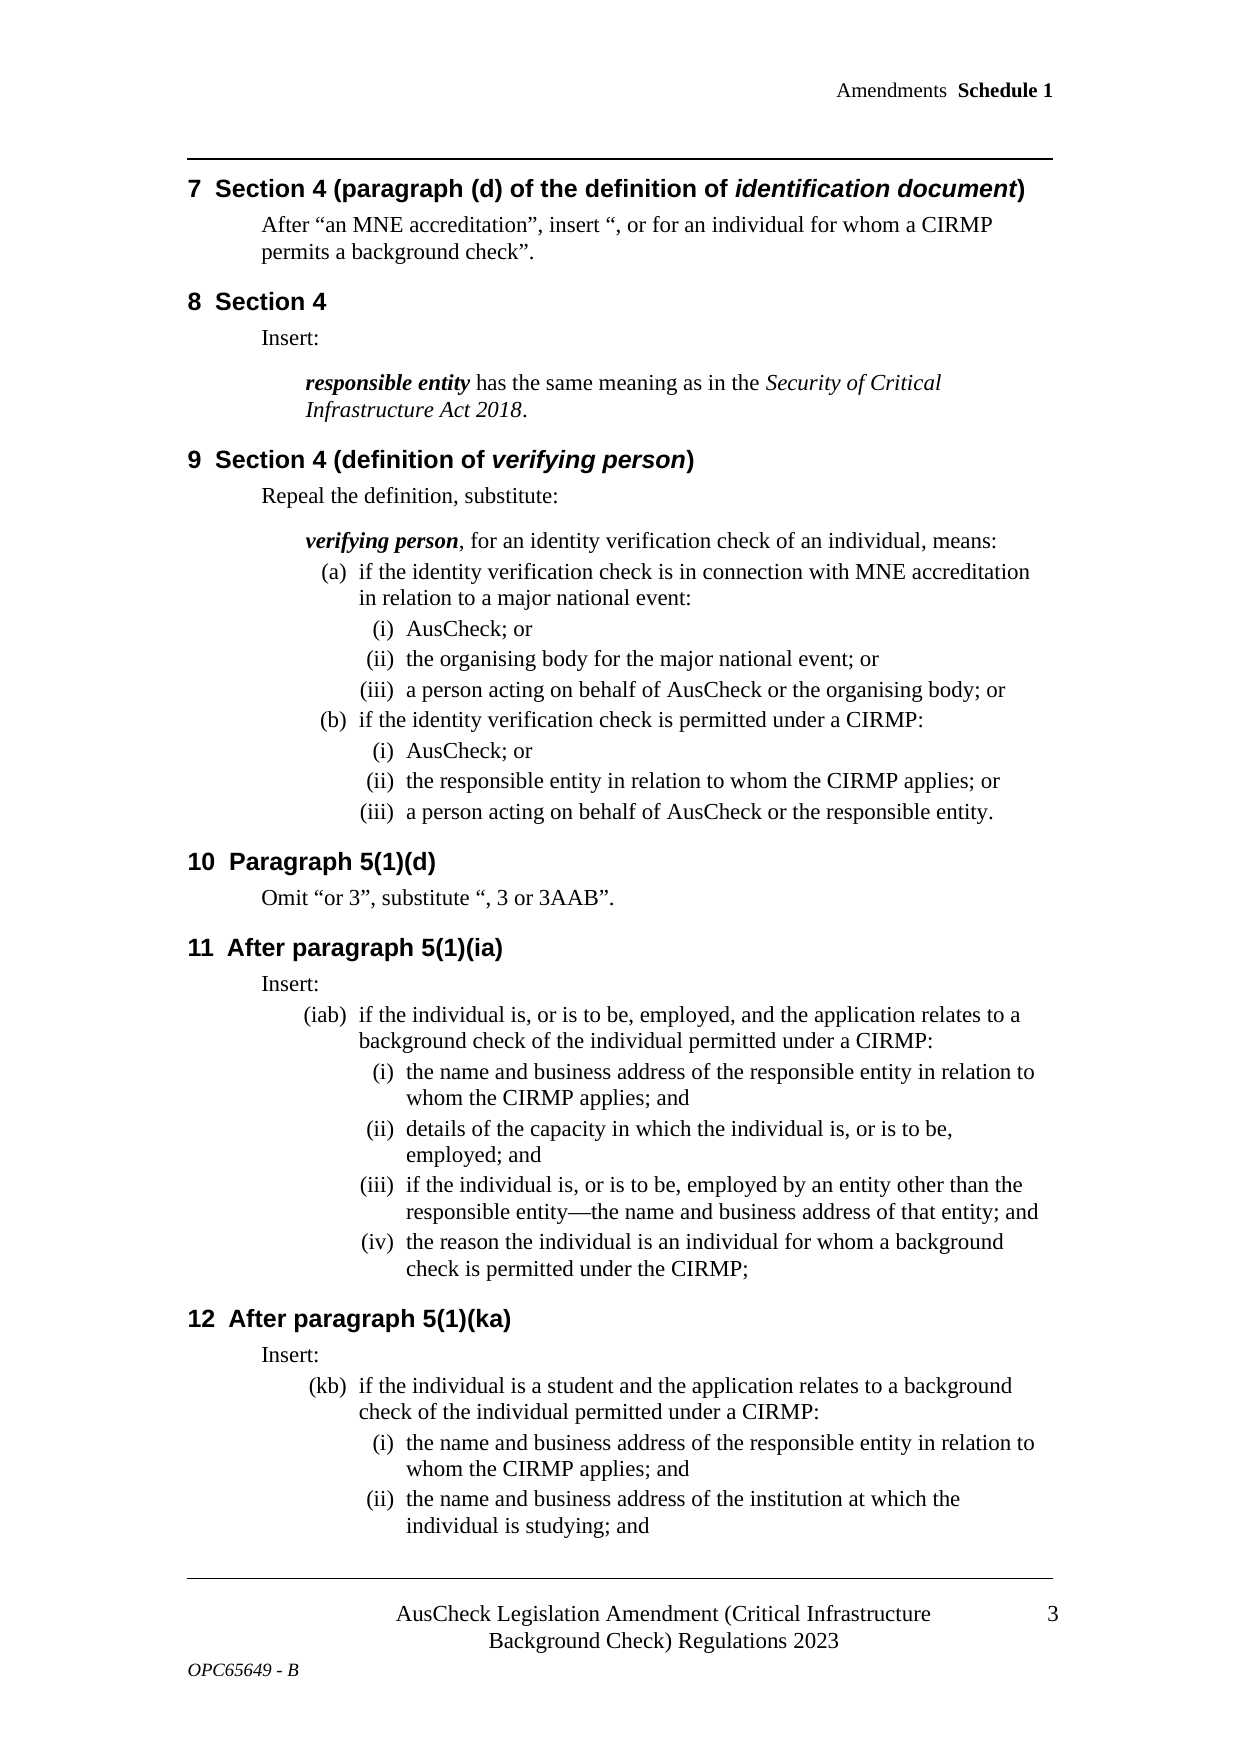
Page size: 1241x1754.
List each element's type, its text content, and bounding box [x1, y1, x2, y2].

text (i) AusCheck; or [187, 737, 1053, 763]
text (iv) the reason the individual is an individual for whom a background check is permitted under the CIRMP; [187, 1228, 1053, 1281]
text (b) if the identity verification check is permitted under a CIRMP: [187, 706, 1053, 732]
text After “an MNE accreditation”, insert “, or for an individual for whom a CIRMP permits a background check”. [261, 212, 1053, 264]
text (a) if the identity verification check is in connection with MNE accreditation in relation to a major national event: [187, 558, 1053, 610]
text (iii) a person acting on behalf of AusCheck or the organising body; or [187, 676, 1053, 702]
text (i) AusCheck; or [187, 614, 1053, 641]
text Insert: [261, 324, 1053, 351]
text Omit “or 3”, substitute “, 3 or 3AAB”. [261, 884, 1053, 910]
text (kb) if the individual is a student and the application relates to a background check of the individual permitted under a CIRMP: [187, 1372, 1053, 1424]
text (iii) if the individual is, or is to be, employed by an entity other than the responsible entity—the name and business address of that entity; and [187, 1172, 1053, 1224]
text (i) the name and business address of the responsible entity in relation to whom the CIRMP applies; and [187, 1058, 1053, 1111]
text 11 After paragraph 5(1)(ia) [187, 933, 1053, 962]
text (ii) the responsible entity in relation to whom the CIRMP applies; or [187, 767, 1053, 793]
text 10 Paragraph 5(1)(d) [187, 847, 1053, 876]
text responsible entity has the same meaning as in the Security of Critical Infrastructure Act 2018. [305, 369, 1053, 422]
text (ii) the name and business address of the institution at which the individual is studying; and [187, 1485, 1053, 1538]
text 7 Section 4 (paragraph (d) of the definition of identification document) [187, 174, 1053, 203]
text (iii) a person acting on behalf of AusCheck or the responsible entity. [187, 798, 1053, 824]
text (ii) details of the capacity in which the individual is, or is to be, employed; and [187, 1115, 1053, 1167]
text (ii) the organising body for the major national event; or [187, 645, 1053, 671]
text Repeal the definition, substitute: [261, 482, 1053, 508]
text Insert: [261, 970, 1053, 997]
text verifying person, for an identity verification check of an individual, means: [305, 527, 1053, 553]
text (iab) if the individual is, or is to be, employed, and the application relates to a background check of the individual permitted under a CIRMP: [187, 1001, 1053, 1054]
text 8 Section 4 [187, 287, 1053, 316]
text (i) the name and business address of the responsible entity in relation to whom the CIRMP applies; and [187, 1428, 1053, 1481]
text 9 Section 4 (definition of verifying person) [187, 445, 1053, 474]
text 12 After paragraph 5(1)(ka) [187, 1304, 1053, 1333]
text Insert: [261, 1341, 1053, 1367]
